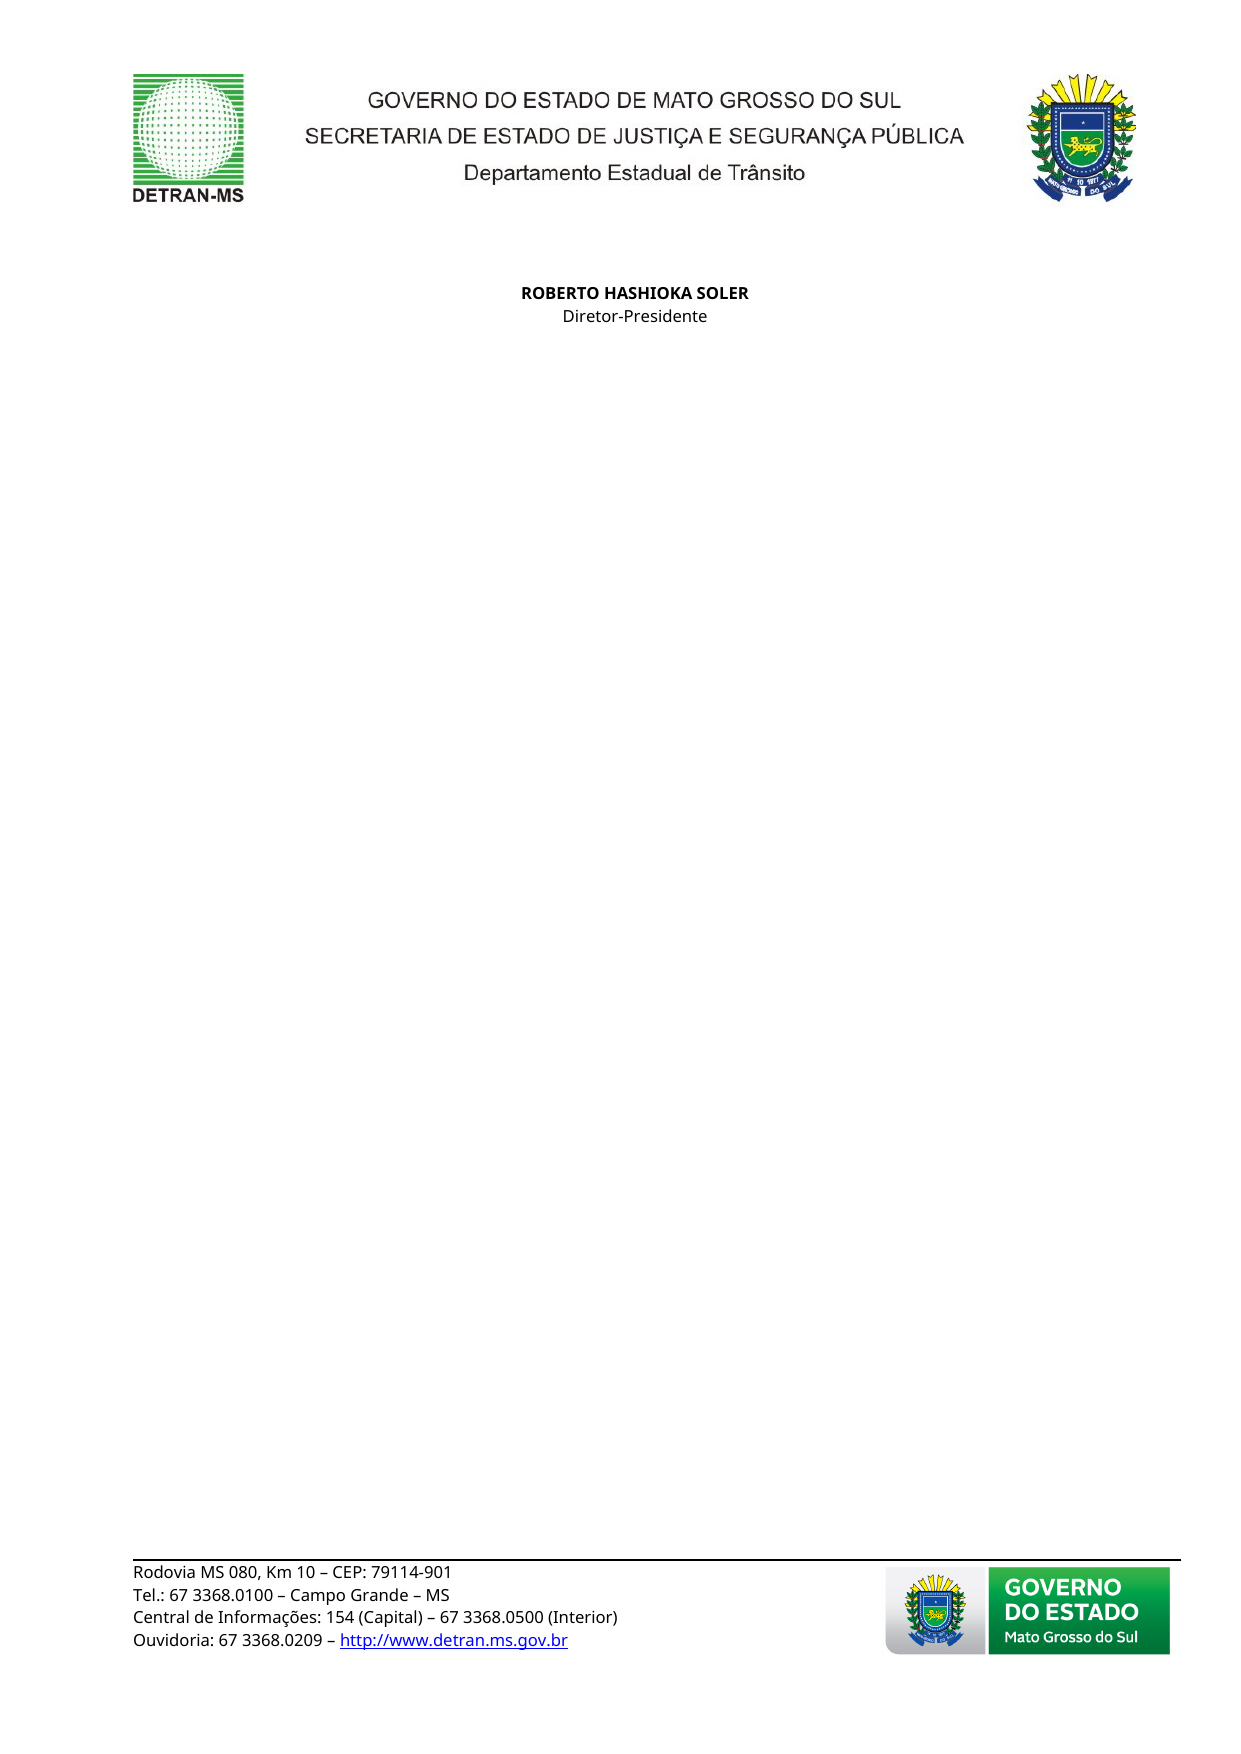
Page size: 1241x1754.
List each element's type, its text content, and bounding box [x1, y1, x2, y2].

picture [133, 74, 1135, 209]
text Diretor-Presidente [266, 304, 1004, 327]
picture [881, 1563, 1173, 1658]
text ROBERTO HASHIOKA SOLER [266, 282, 1004, 304]
